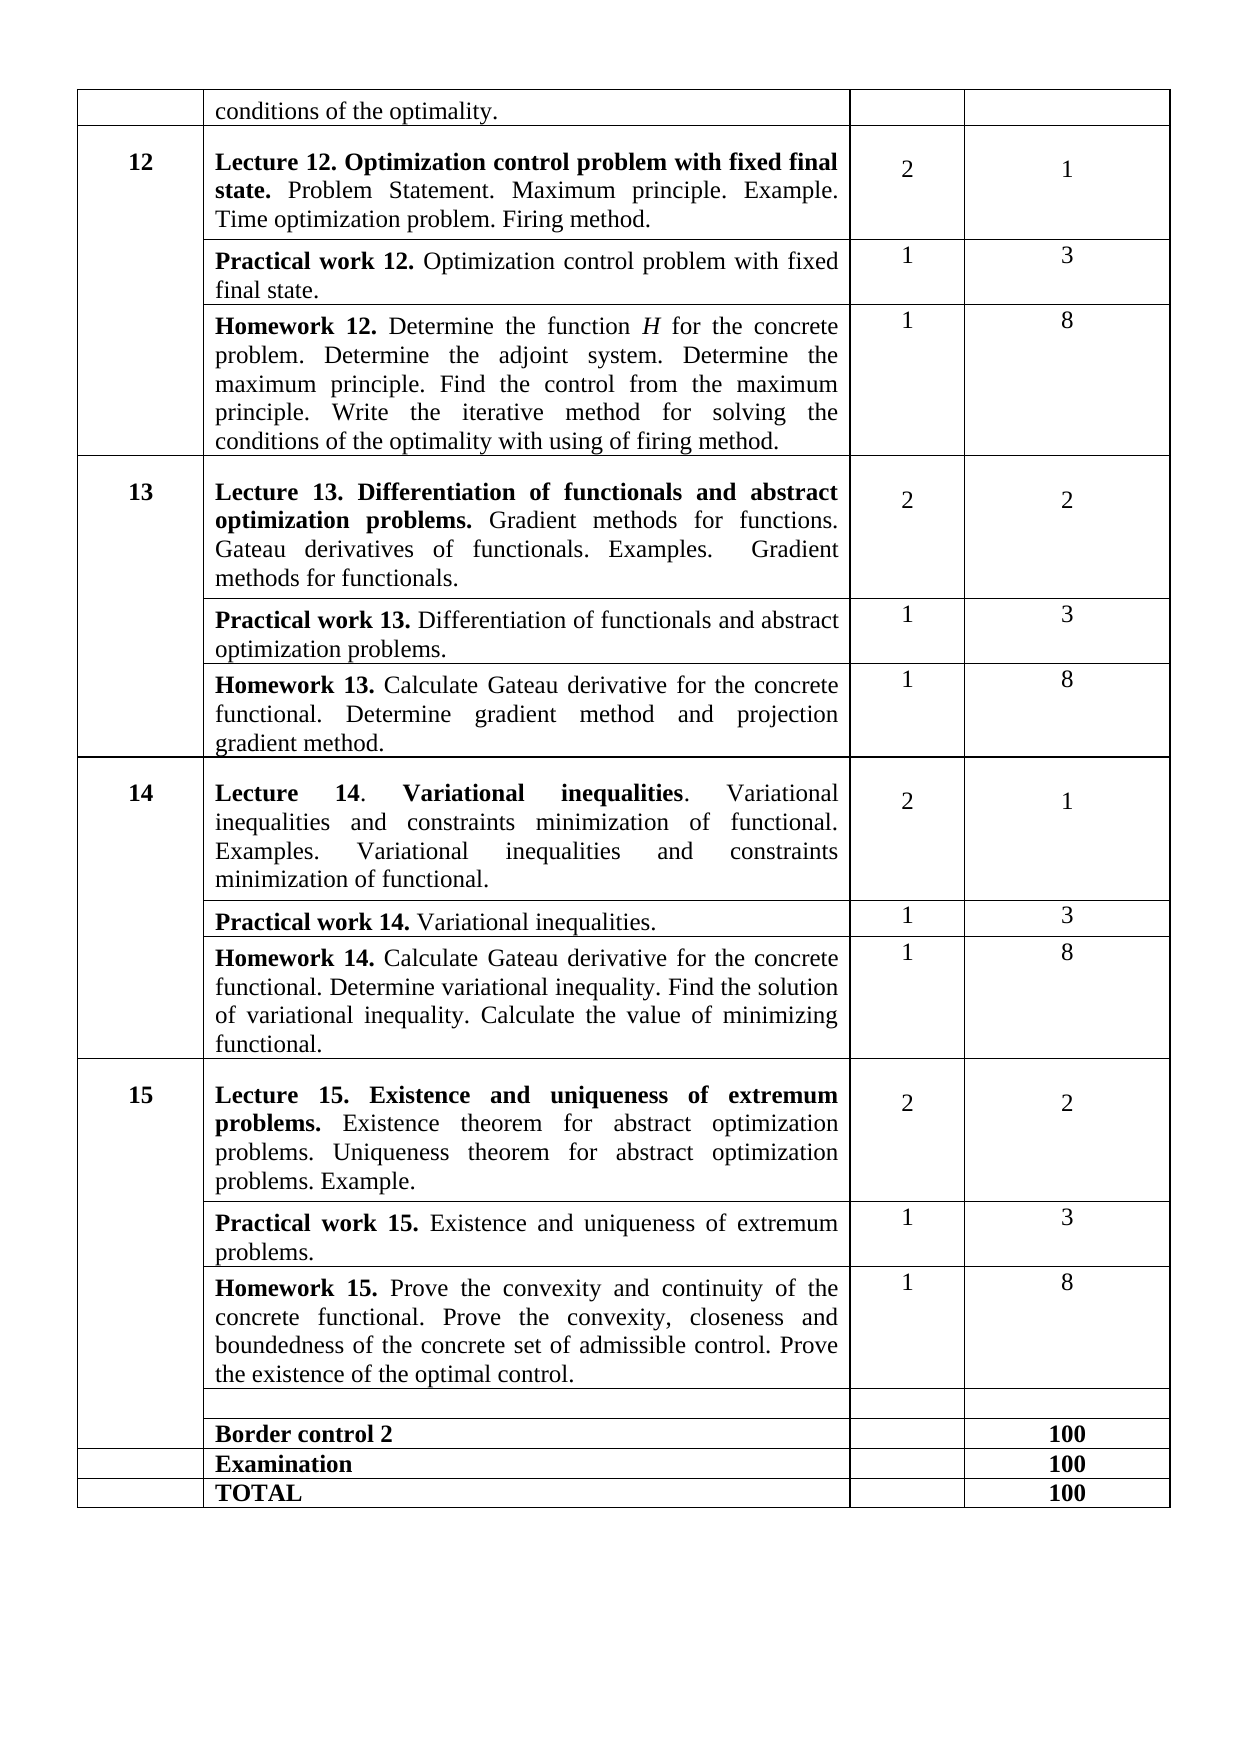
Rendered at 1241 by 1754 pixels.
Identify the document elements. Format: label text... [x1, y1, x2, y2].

table_cell Practical work 13. Differentiation of functionals and abstract optimization problems. [204, 599, 849, 663]
table_cell 3 [965, 599, 1169, 663]
table_cell 3 [965, 1202, 1169, 1266]
table_cell 3 [965, 901, 1169, 936]
table_cell [851, 1479, 964, 1507]
table_cell 1 [851, 937, 964, 1058]
table_cell 8 [965, 305, 1169, 455]
table_cell TOTAL [204, 1479, 849, 1507]
table_cell [78, 1449, 203, 1477]
table_cell Examination [204, 1449, 849, 1477]
table_cell 1 [851, 664, 964, 756]
table_cell Lecture 12. Optimization control problem with fixed final state. Problem Statement. Maximum principle. Example. Time optimization problem. Firing method. [204, 126, 849, 239]
table_cell 1 [965, 758, 1169, 899]
table_cell [851, 1419, 964, 1448]
table_cell 3 [965, 240, 1169, 304]
table_cell 1 [851, 90, 964, 125]
table_cell 2 [965, 456, 1169, 598]
table_cell Homework 13. Calculate Gateau derivative for the concrete functional. Determine gradient method and projection gradient method. [204, 664, 849, 756]
table_cell Practical work 12. Optimization control problem with fixed final state. [204, 240, 849, 304]
table_cell 2 [851, 758, 964, 899]
table_cell 2 [965, 1059, 1169, 1201]
table_cell 8 [965, 1267, 1169, 1388]
table_cell 2 [851, 456, 964, 598]
table_cell 8 [965, 937, 1169, 1058]
table_cell 8 [965, 664, 1169, 756]
table_cell Lecture 13. Differentiation of functionals and abstract optimization problems. Gradient methods for functions. Gateau derivatives of functionals. Examples. Gradient methods for functionals. [204, 456, 849, 598]
table_cell [965, 1389, 1169, 1418]
table_cell Practical work 15. Existence and uniqueness of extremum problems. [204, 1202, 849, 1266]
table_cell 100 [965, 1419, 1169, 1448]
table_cell 1 [851, 599, 964, 663]
table_cell Homework 12. Determine the function Н for the concrete problem. Determine the adjoint system. Determine the maximum principle. Find the control from the maximum principle. Write the iterative method for solving the conditions of the optimality with using of firing method. [204, 305, 849, 455]
table_cell Practical work 14. Variational inequalities. [204, 901, 849, 936]
table_cell [851, 1449, 964, 1477]
table_cell 100 [965, 1479, 1169, 1507]
table_cell 1 [851, 1202, 964, 1266]
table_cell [204, 90, 849, 125]
table_cell 1 [851, 901, 964, 936]
table_cell Lecture 14. Variational inequalities. Variational inequalities and constraints minimization of functional. Examples. Variational inequalities and constraints minimization of functional. [204, 758, 849, 899]
table_cell 15 [78, 1059, 203, 1448]
table_cell 1 [851, 305, 964, 455]
table_cell 2 [851, 1059, 964, 1201]
table_cell Border control 2 [204, 1419, 849, 1448]
table_cell 13 [78, 456, 203, 756]
table_cell 100 [965, 1449, 1169, 1477]
table_cell 1 [851, 240, 964, 304]
table_cell 8 [965, 90, 1169, 125]
table_cell 1 [965, 126, 1169, 239]
table_cell 14 [78, 758, 203, 1058]
table_cell 12 [78, 126, 203, 455]
table_cell [851, 1389, 964, 1418]
table_cell [204, 1389, 849, 1418]
table_cell 2 [851, 126, 964, 239]
table_cell 1 [851, 1267, 964, 1388]
table_cell Lecture 15. Existence and uniqueness of extremum problems. Existence theorem for abstract optimization problems. Uniqueness theorem for abstract optimization problems. Example. [204, 1059, 849, 1201]
table_cell Homework 15. Prove the convexity and continuity of the concrete functional. Prove the convexity, closeness and boundedness of the concrete set of admissible control. Prove the existence of the optimal control. [204, 1267, 849, 1388]
table_cell [78, 1479, 203, 1507]
table_cell Homework 14. Calculate Gateau derivative for the concrete functional. Determine variational inequality. Find the solution of variational inequality. Calculate the value of minimizing functional. [204, 937, 849, 1058]
